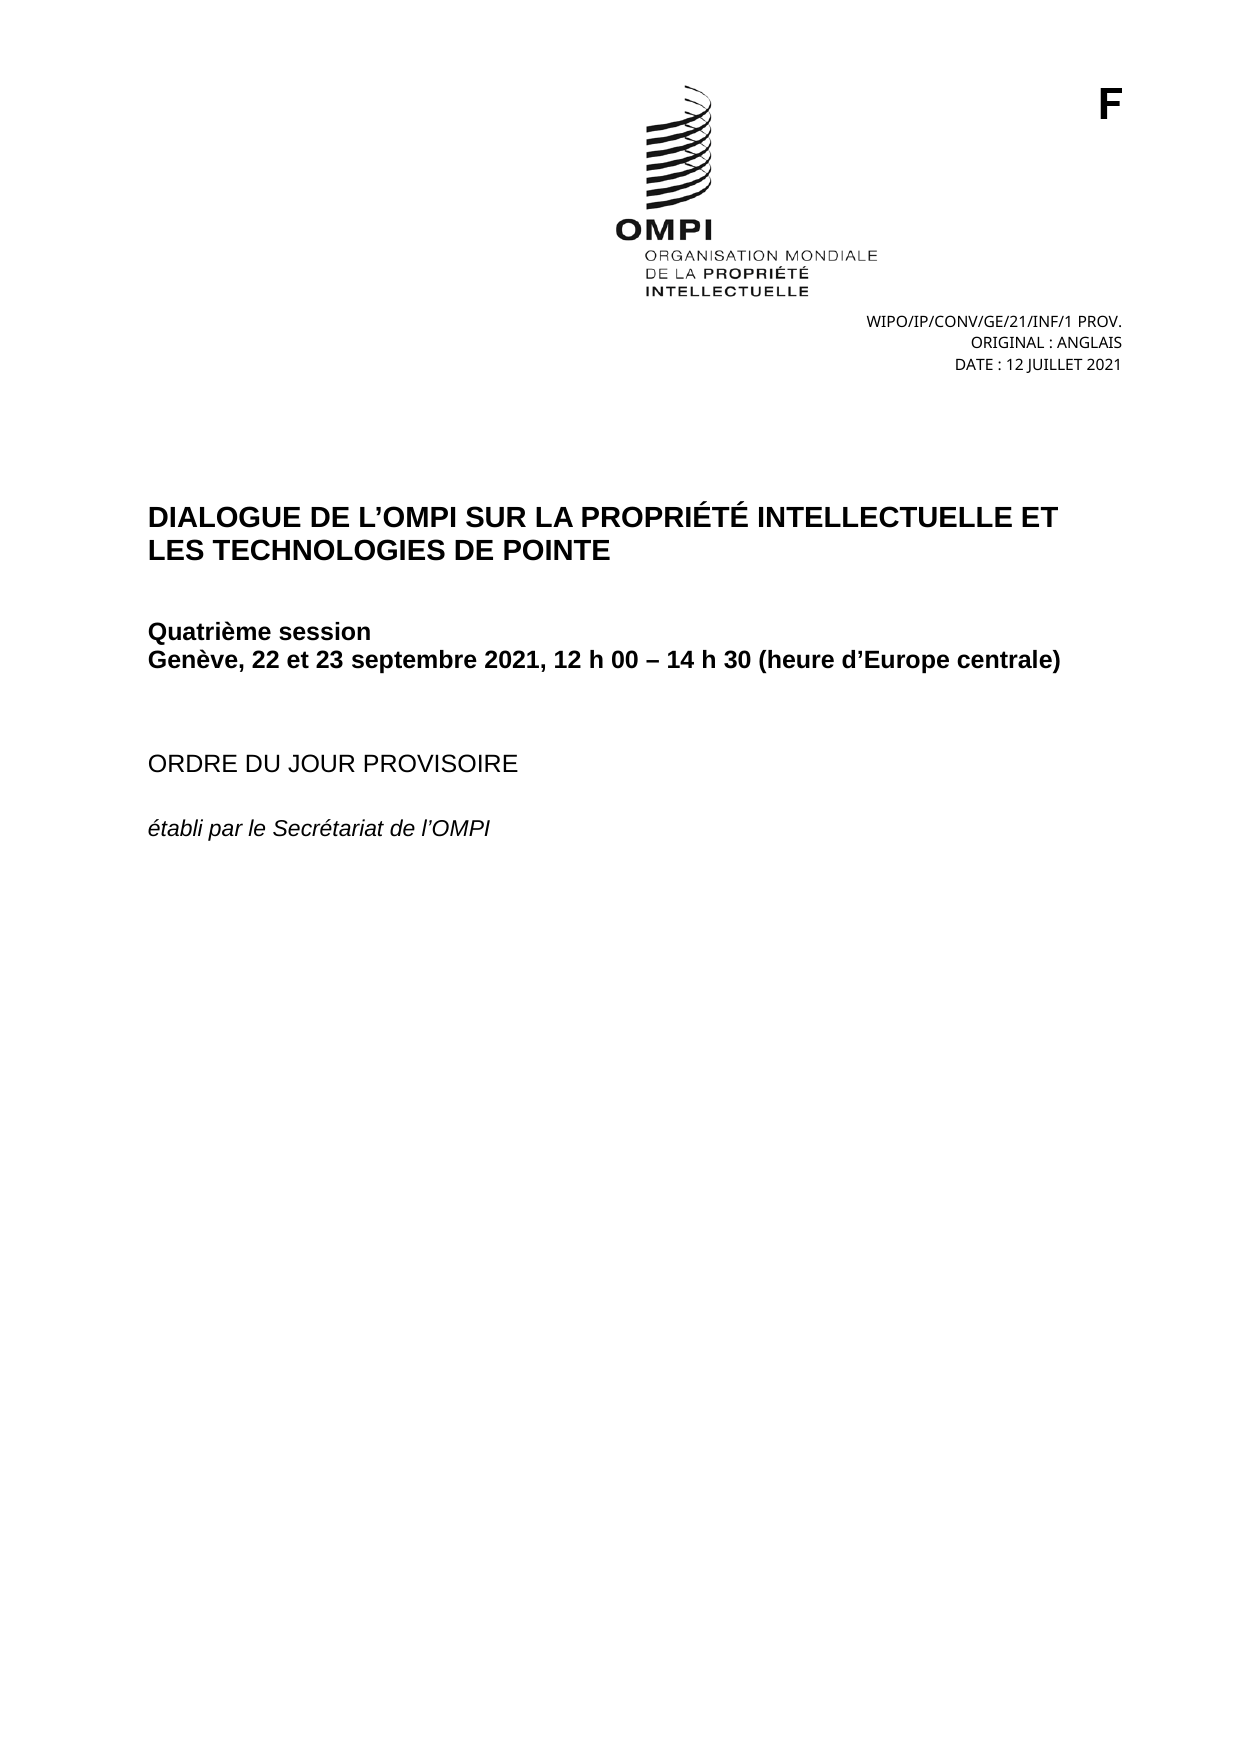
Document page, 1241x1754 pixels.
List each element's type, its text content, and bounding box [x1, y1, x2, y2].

picture [613, 79, 1123, 299]
text Ordre du jour provisoire [148, 749, 1122, 778]
text établi par le Secrétariat de l’OMPI [148, 815, 1122, 842]
text DATE : 12 juillet 2021 [148, 353, 1122, 374]
text ORIGINAL : anglais [148, 332, 1122, 353]
subtitle Dialogue de l’OMPI sur la propriété intellectuelle et les technologies de pointe [148, 499, 1122, 567]
text Quatrième session Genève, 22 et 23 septembre 2021, 12 h 00 – 14 h 30 (heure d’Europe centrale) [148, 617, 1122, 674]
text WIPO/IP/CONV/GE/21/INF/1 Prov. [148, 311, 1122, 332]
